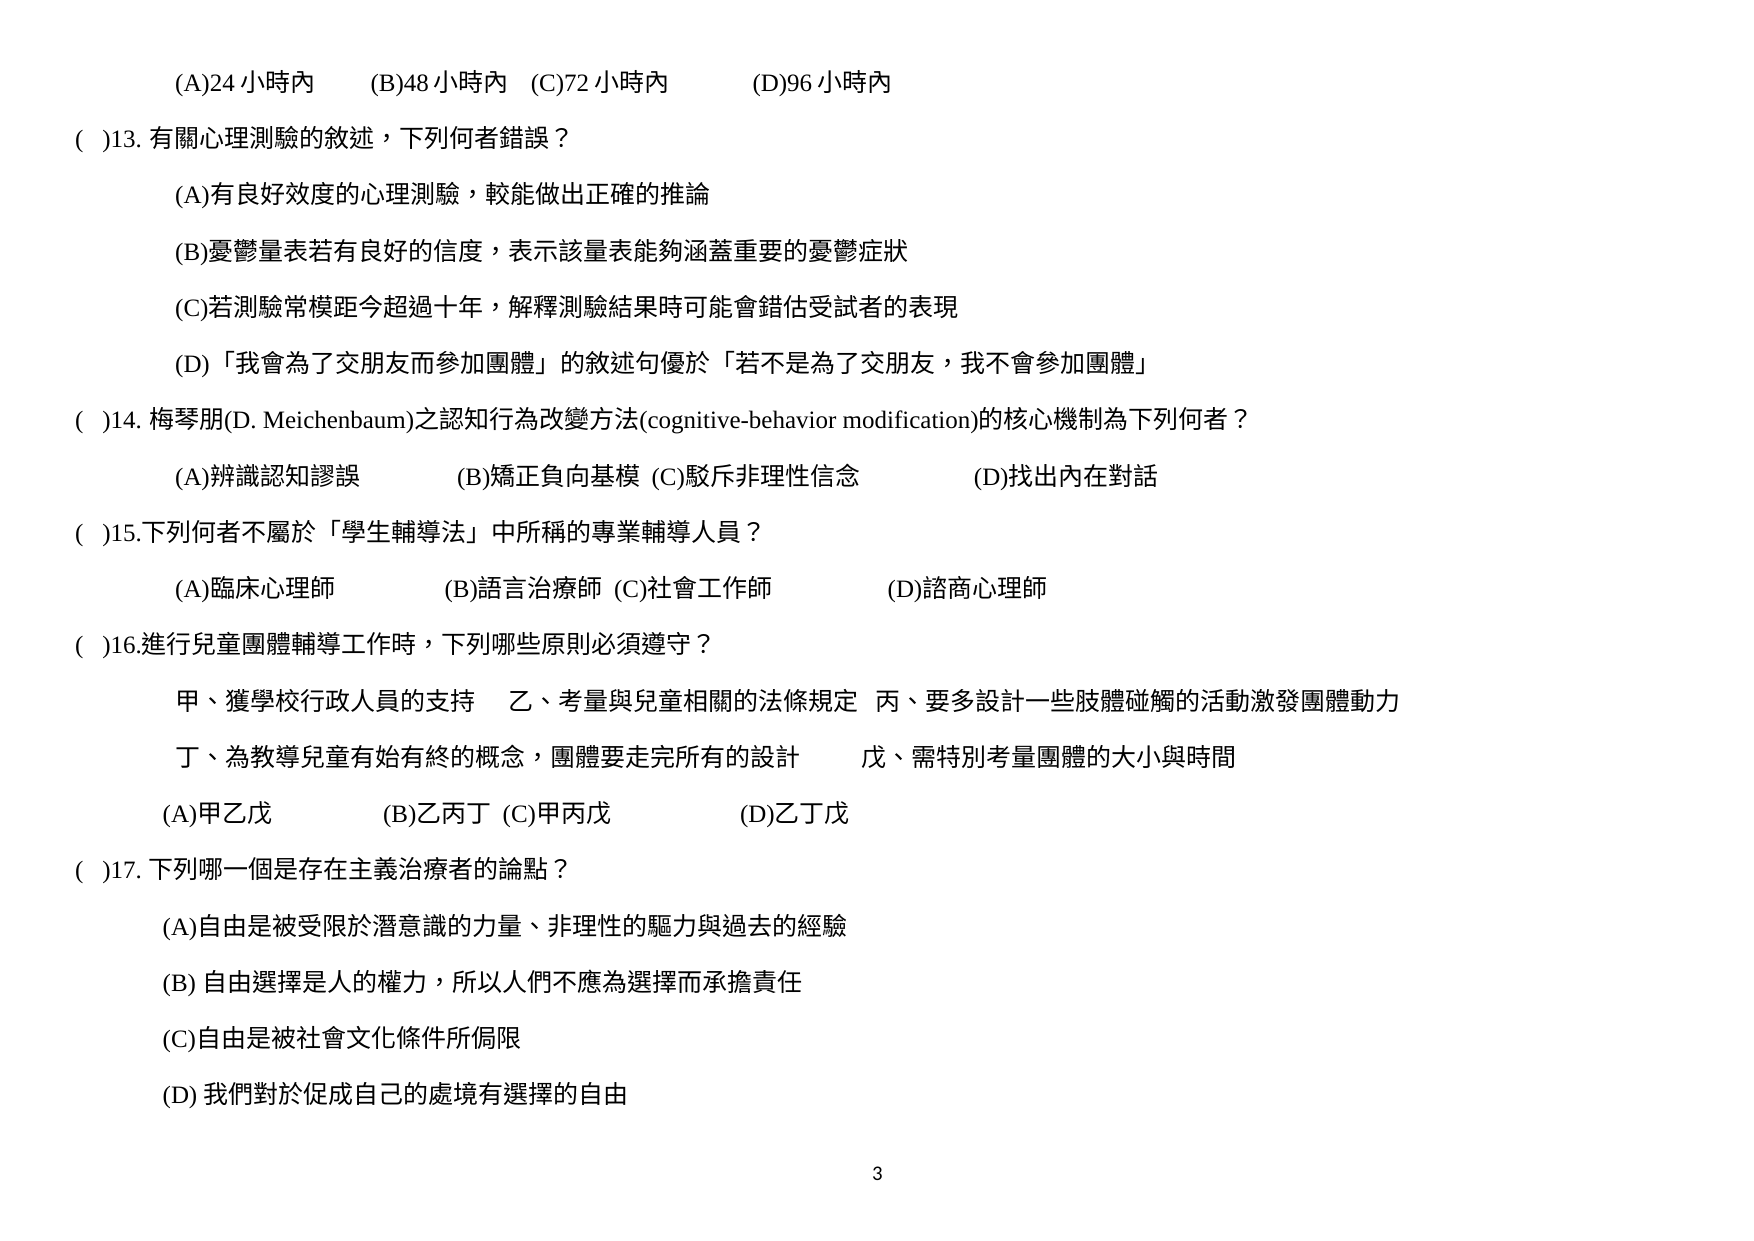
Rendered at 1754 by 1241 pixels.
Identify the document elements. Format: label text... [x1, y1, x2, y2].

text (C)自由是被社會文化條件所侷限 [75, 1018, 1679, 1055]
text ( )15.下列何者不屬於「學生輔導法」中所稱的專業輔導人員？ [75, 512, 1679, 549]
text (A)24小時內 (B)48小時內 (C)72小時內 (D)96小時內 [75, 62, 1679, 99]
text ( )14. 梅琴朋(D. Meichenbaum)之認知行為改變方法(cognitive-behavior modification)的核心機制為下列何者？ [75, 399, 1679, 437]
text ( )17. 下列哪一個是存在主義治療者的論點？ [75, 849, 1679, 887]
text (A)有良好效度的心理測驗，較能做出正確的推論 [75, 174, 1679, 212]
text (A)自由是被受限於潛意識的力量、非理性的驅力與過去的經驗 [75, 905, 1679, 943]
text 甲、獲學校行政人員的支持 乙、考量與兒童相關的法條規定 丙、要多設計一些肢體碰觸的活動激發團體動力 [75, 680, 1679, 718]
text (D)「我會為了交朋友而參加團體」的敘述句優於「若不是為了交朋友，我不會參加團體」 [75, 343, 1679, 380]
text (A)臨床心理師 (B)語言治療師 (C)社會工作師 (D)諮商心理師 [75, 568, 1679, 605]
text (C)若測驗常模距今超過十年，解釋測驗結果時可能會錯估受試者的表現 [75, 287, 1679, 324]
text 丁、為教導兒童有始有終的概念，團體要走完所有的設計 戊、需特別考量團體的大小與時間 [75, 737, 1679, 774]
text (A)辨識認知謬誤 (B)矯正負向基模 (C)駁斥非理性信念 (D)找出內在對話 [75, 455, 1679, 493]
text ( )16.進行兒童團體輔導工作時，下列哪些原則必須遵守？ [75, 624, 1679, 662]
text (B) 自由選擇是人的權力，所以人們不應為選擇而承擔責任 [75, 962, 1679, 999]
text (D) 我們對於促成自己的處境有選擇的自由 [75, 1074, 1679, 1112]
text ( )13. 有關心理測驗的敘述，下列何者錯誤？ [75, 118, 1679, 155]
text (B)憂鬱量表若有良好的信度，表示該量表能夠涵蓋重要的憂鬱症狀 [75, 230, 1679, 268]
text (A)甲乙戊 (B)乙丙丁 (C)甲丙戊 (D)乙丁戊 [75, 793, 1679, 830]
